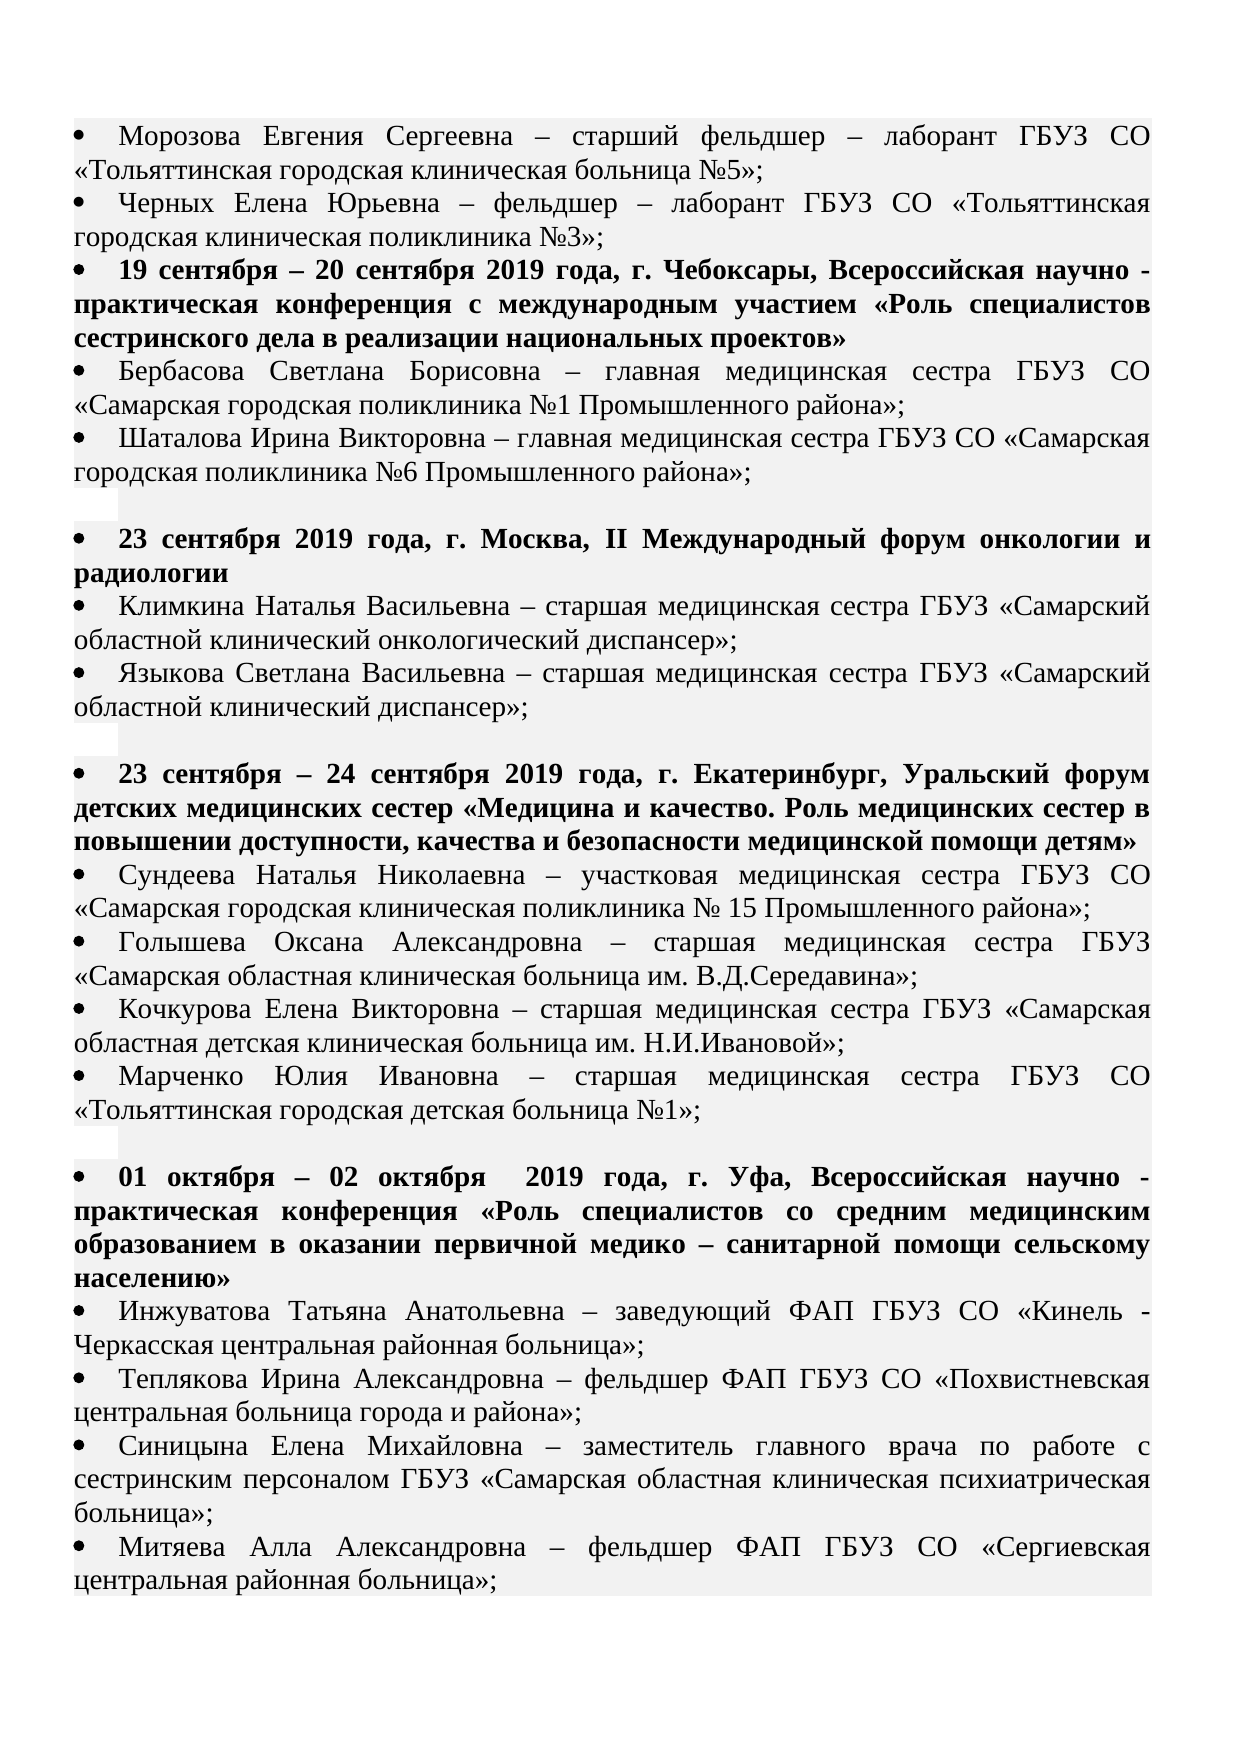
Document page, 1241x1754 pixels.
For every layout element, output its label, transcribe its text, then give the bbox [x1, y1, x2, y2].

list Климкина Наталья Васильевна – старшая медицинская сестра ГБУЗ «Самарский областной клинический онкологический диспансер»; [74, 588, 1152, 656]
list 19 сентября – 20 сентября 2019 года, г. Чебоксары, Всероссийская научно - практическая конференция с международным участием «Роль специалистов сестринского дела в реализации национальных проектов» [74, 252, 1152, 353]
list Шаталова Ирина Викторовна – главная медицинская сестра ГБУЗ СО «Самарская городская поликлиника №6 Промышленного района»; [74, 420, 1152, 488]
list Марченко Юлия Ивановна – старшая медицинская сестра ГБУЗ СО «Тольяттинская городская детская больница №1»; [74, 1058, 1152, 1126]
list Кочкурова Елена Викторовна – старшая медицинская сестра ГБУЗ «Самарская областная детская клиническая больница им. Н.И.Ивановой»; [74, 991, 1152, 1058]
list Морозова Евгения Сергеевна – старший фельдшер – лаборант ГБУЗ СО «Тольяттинская городская клиническая больница №5»; [74, 118, 1152, 185]
list Языкова Светлана Васильевна – старшая медицинская сестра ГБУЗ «Самарский областной клинический диспансер»; [74, 656, 1152, 723]
list Митяева Алла Александровна – фельдшер ФАП ГБУЗ СО «Сергиевская центральная районная больница»; [74, 1529, 1152, 1596]
list Голышева Оксана Александровна – старшая медицинская сестра ГБУЗ «Самарская областная клиническая больница им. В.Д.Середавина»; [74, 924, 1152, 991]
list Сундеева Наталья Николаевна – участковая медицинская сестра ГБУЗ СО «Самарская городская клиническая поликлиника № 15 Промышленного района»; [74, 857, 1152, 924]
list 01 октября – 02 октября 2019 года, г. Уфа, Всероссийская научно - практическая конференция «Роль специалистов со средним медицинским образованием в оказании первичной медико – санитарной помощи сельскому населению» [74, 1159, 1152, 1293]
list 23 сентября – 24 сентября 2019 года, г. Екатеринбург, Уральский форум детских медицинских сестер «Медицина и качество. Роль медицинских сестер в повышении доступности, качества и безопасности медицинской помощи детям» [74, 756, 1152, 857]
list Теплякова Ирина Александровна – фельдшер ФАП ГБУЗ СО «Похвистневская центральная больница города и района»; [74, 1361, 1152, 1428]
list Инжуватова Татьяна Анатольевна – заведующий ФАП ГБУЗ СО «Кинель - Черкасская центральная районная больница»; [74, 1293, 1152, 1361]
list Черных Елена Юрьевна – фельдшер – лаборант ГБУЗ СО «Тольяттинская городская клиническая поликлиника №3»; [74, 185, 1152, 252]
list 23 сентября 2019 года, г. Москва, II Международный форум онкологии и радиологии [74, 521, 1152, 588]
list Бербасова Светлана Борисовна – главная медицинская сестра ГБУЗ СО «Самарская городская поликлиника №1 Промышленного района»; [74, 353, 1152, 420]
list Синицына Елена Михайловна – заместитель главного врача по работе с сестринским персоналом ГБУЗ «Самарская областная клиническая психиатрическая больница»; [74, 1428, 1152, 1529]
